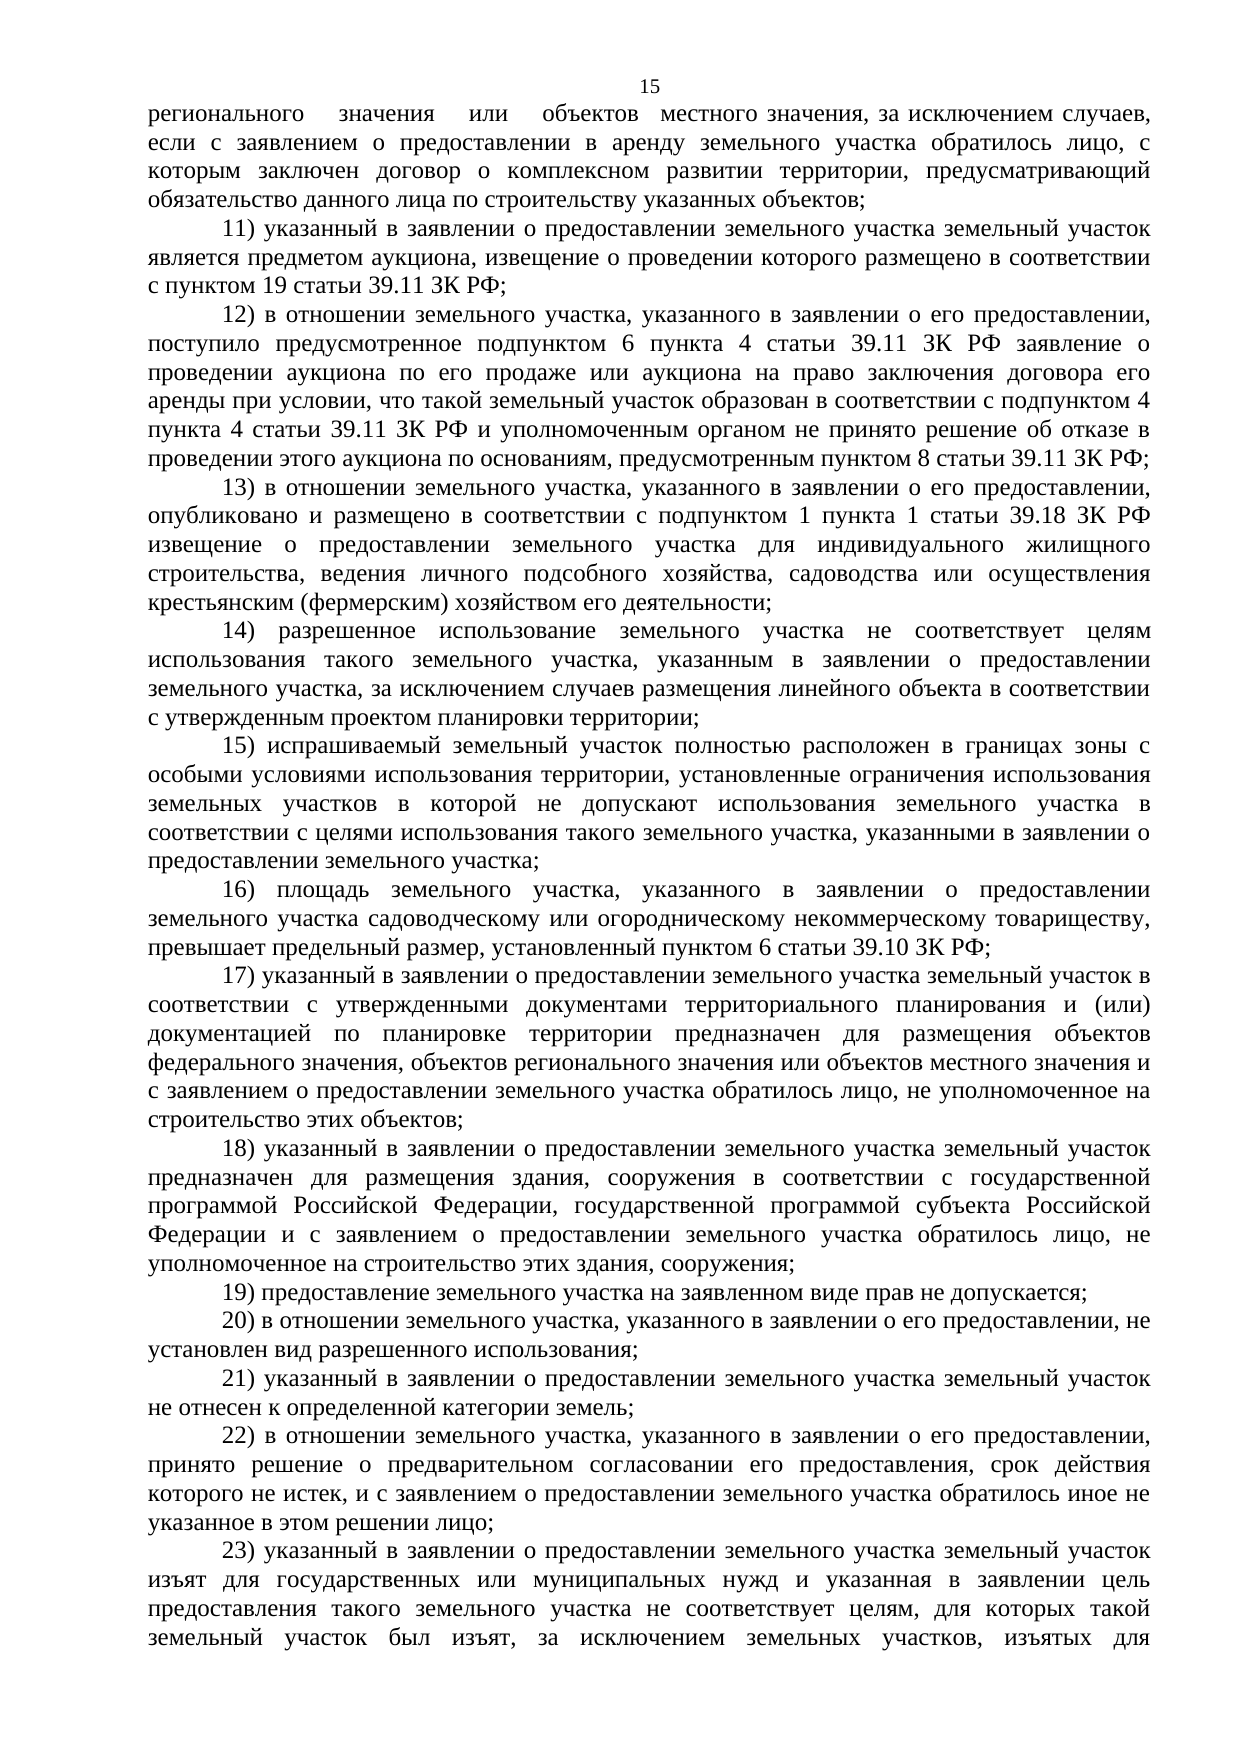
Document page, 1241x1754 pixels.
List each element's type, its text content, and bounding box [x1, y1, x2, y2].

text 20) в отношении земельного участка, указанного в заявлении о его предоставлении, не установлен вид разрешенного использования; [148, 1305, 1152, 1363]
text 17) указанный в заявлении о предоставлении земельного участка земельный участок в соответствии с утвержденными документами территориального планирования и (или) документацией по планировке территории предназначен для размещения объектов федерального значения, объектов регионального значения или объектов местного значения и с заявлением о предоставлении земельного участка обратилось лицо, не уполномоченное на строительство этих объектов; [148, 960, 1152, 1133]
text 19) предоставление земельного участка на заявленном виде прав не допускается; [148, 1277, 1152, 1305]
text 13) в отношении земельного участка, указанного в заявлении о его предоставлении, опубликовано и размещено в соответствии с подпунктом 1 пункта 1 статьи 39.18 ЗК РФ извещение о предоставлении земельного участка для индивидуального жилищного строительства, ведения личного подсобного хозяйства, садоводства или осуществления крестьянским (фермерским) хозяйством его деятельности; [148, 472, 1152, 615]
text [148, 1535, 1152, 1650]
text 14) разрешенное использование земельного участка не соответствует целям использования такого земельного участка, указанным в заявлении о предоставлении земельного участка, за исключением случаев размещения линейного объекта в соответствии с утвержденным проектом планировки территории; [148, 615, 1152, 730]
text 21) указанный в заявлении о предоставлении земельного участка земельный участок не отнесен к определенной категории земель; [148, 1363, 1152, 1420]
text 15) испрашиваемый земельный участок полностью расположен в границах зоны с особыми условиями использования территории, установленные ограничения использования земельных участков в которой не допускают использования земельного участка в соответствии с целями использования такого земельного участка, указанными в заявлении о предоставлении земельного участка; [148, 730, 1152, 874]
text 16) площадь земельного участка, указанного в заявлении о предоставлении земельного участка садоводческому или огородническому некоммерческому товариществу, превышает предельный размер, установленный пунктом 6 статьи 39.10 ЗК РФ; [148, 874, 1152, 960]
text 12) в отношении земельного участка, указанного в заявлении о его предоставлении, поступило предусмотренное подпунктом 6 пункта 4 статьи 39.11 ЗК РФ заявление о проведении аукциона по его продаже или аукциона на право заключения договора его аренды при условии, что такой земельный участок образован в соответствии с подпунктом 4 пункта 4 статьи 39.11 ЗК РФ и уполномоченным органом не принято решение об отказе в проведении этого аукциона по основаниям, предусмотренным пунктом 8 статьи 39.11 ЗК РФ; [148, 299, 1152, 472]
text 11) указанный в заявлении о предоставлении земельного участка земельный участок является предметом аукциона, извещение о проведении которого размещено в соответствии с пунктом 19 статьи 39.11 ЗК РФ; [148, 213, 1152, 299]
text 22) в отношении земельного участка, указанного в заявлении о его предоставлении, принято решение о предварительном согласовании его предоставления, срок действия которого не истек, и с заявлением о предоставлении земельного участка обратилось иное не указанное в этом решении лицо; [148, 1420, 1152, 1535]
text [148, 98, 1152, 213]
text 18) указанный в заявлении о предоставлении земельного участка земельный участок предназначен для размещения здания, сооружения в соответствии с государственной программой Российской Федерации, государственной программой субъекта Российской Федерации и с заявлением о предоставлении земельного участка обратилось лицо, не уполномоченное на строительство этих здания, сооружения; [148, 1133, 1152, 1277]
